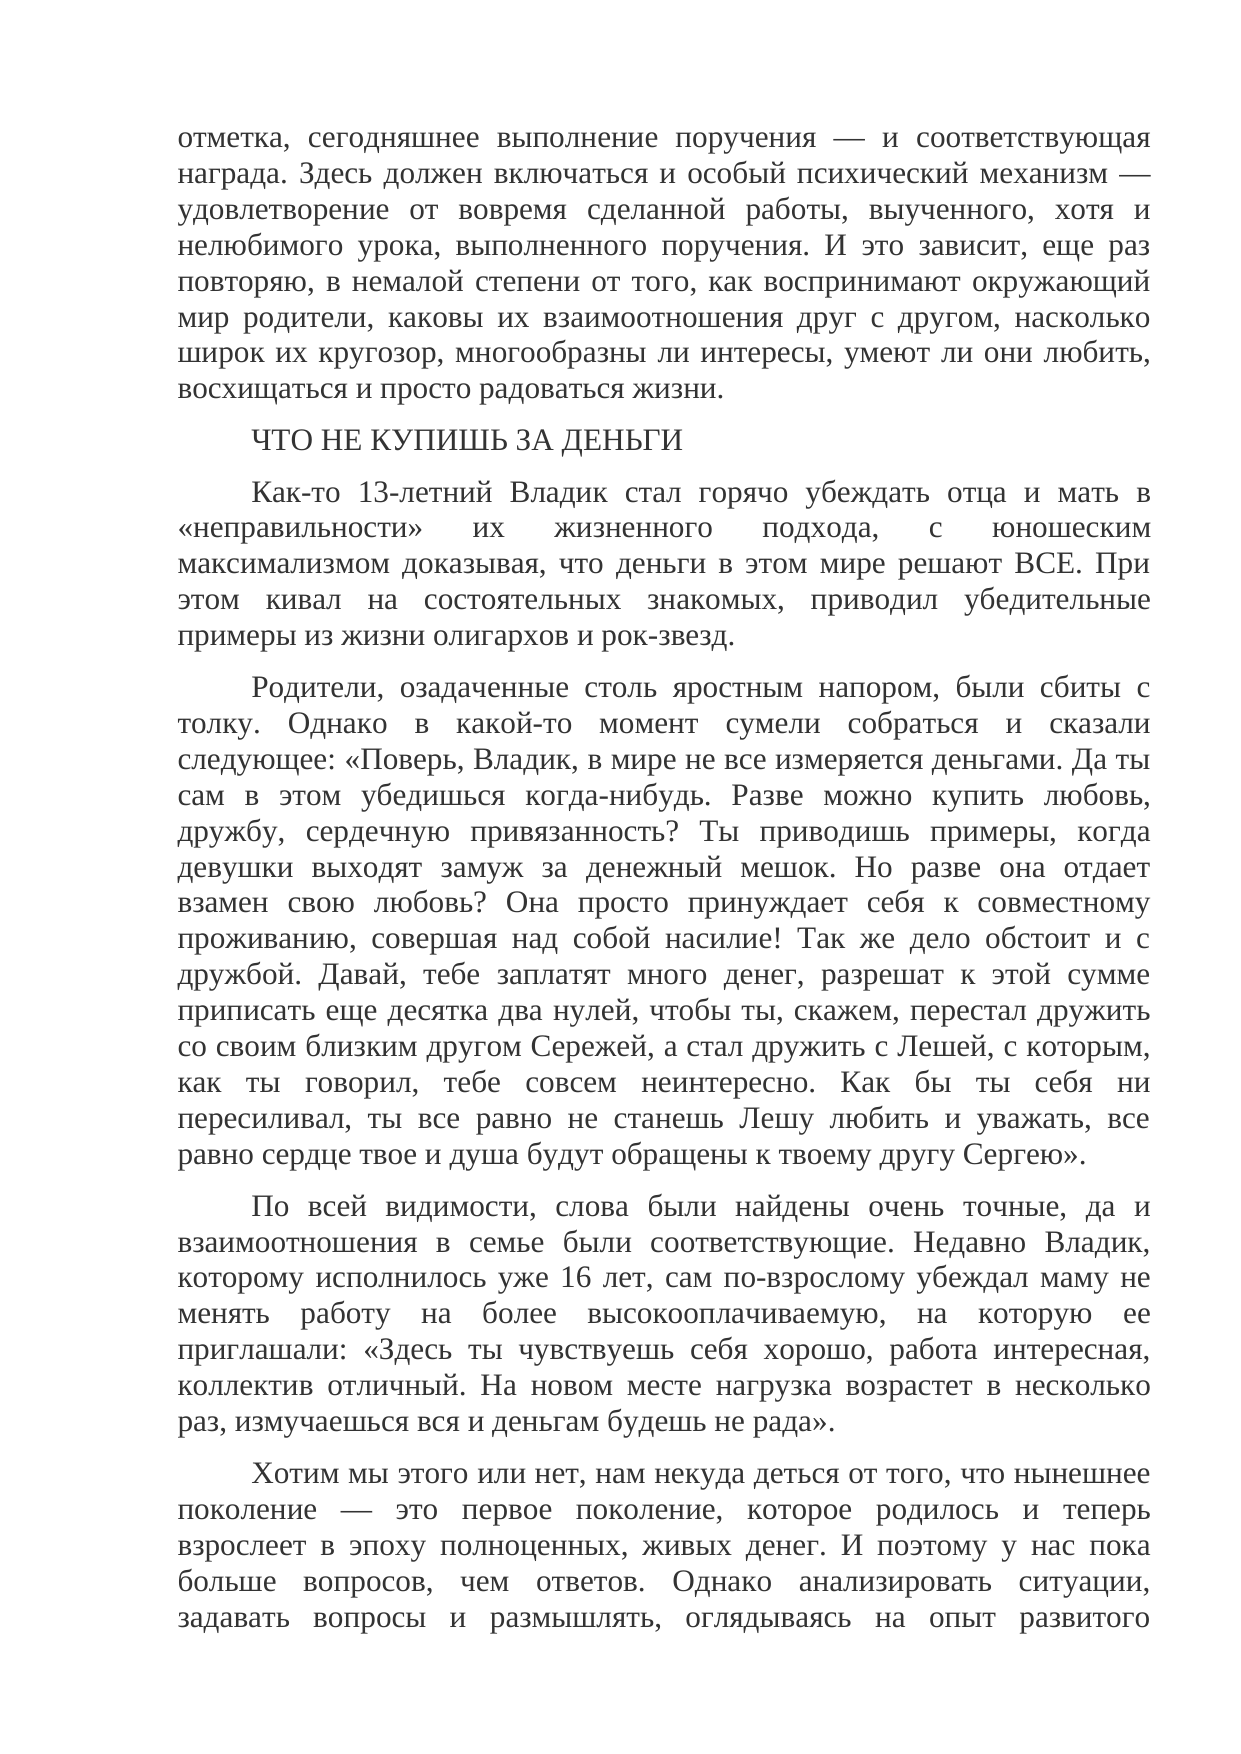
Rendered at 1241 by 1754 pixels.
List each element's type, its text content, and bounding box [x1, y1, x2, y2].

text По всей видимости, слова были найдены очень точные, да и взаимоотношения в семье были соответствующие. Недавно Владик, которому исполнилось уже 16 лет, сам по-взрослому убеждал маму не менять работу на более высокооплачиваемую, на которую ее приглашали: «Здесь ты чувствуешь себя хорошо, работа интересная, коллектив отличный. На новом месте нагрузка возрастет в несколько раз, измучаешься вся и деньгам будешь не рада». [177, 1187, 1152, 1438]
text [177, 1454, 1152, 1634]
text Как-то 13-летний Владик стал горячо убеждать отца и мать в «неправильности» их жизненного подхода, с юношеским максимализмом доказывая, что деньги в этом мире решают ВСЕ. При этом кивал на состоятельных знакомых, приводил убедительные примеры из жизни олигархов и рок-звезд. [177, 473, 1152, 652]
text ЧТО НЕ КУПИШЬ ЗА ДЕНЬГИ [177, 421, 1152, 457]
text Родители, озадаченные столь яростным напором, были сбиты с толку. Однако в какой-то момент сумели собраться и сказали следующее: «Поверь, Владик, в мире не все измеряется деньгами. Да ты сам в этом убедишься когда-нибудь. Разве можно купить любовь, дружбу, сердечную привязанность? Ты приводишь примеры, когда девушки выходят замуж за денежный мешок. Но разве она отдает взамен свою любовь? Она просто принуждает себя к совместному проживанию, совершая над собой насилие! Так же дело обстоит и с дружбой. Давай, тебе заплатят много денег, разрешат к этой сумме приписать еще десятка два нулей, чтобы ты, скажем, перестал дружить со своим близким другом Сережей, а стал дружить с Лешей, с которым, как ты говорил, тебе совсем неинтересно. Как бы ты себя ни пересиливал, ты все равно не станешь Лешу любить и уважать, все равно сердце твое и душа будут обращены к твоему другу Сергею». [177, 668, 1152, 1171]
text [177, 118, 1152, 406]
